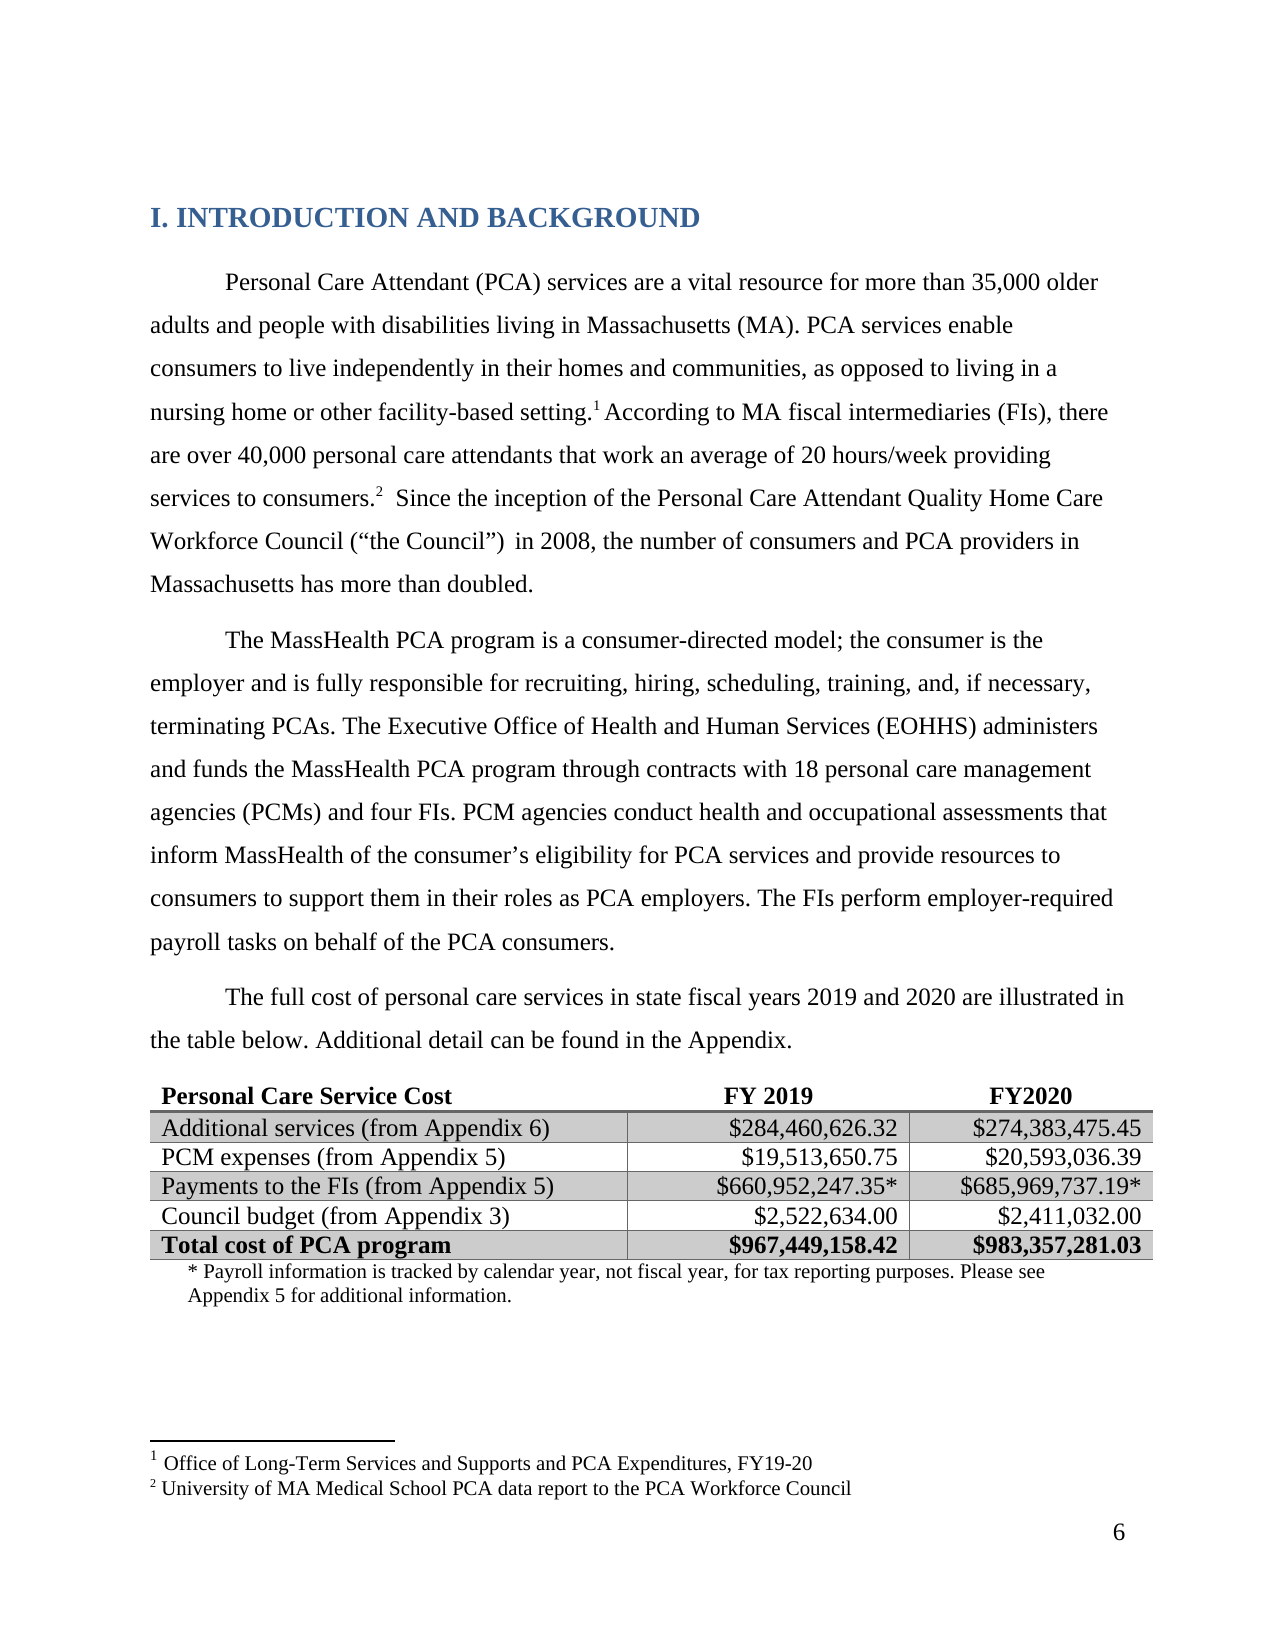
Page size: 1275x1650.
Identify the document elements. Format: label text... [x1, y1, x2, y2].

text Personal Care Attendant (PCA) services are a vital resource for more than 35,000 older adults and people with disabilities living in Massachusetts (MA). PCA services enable consumers to live independently in their homes and communities, as opposed to living in a nursing home or other facility-based setting. According to MA fiscal intermediaries (FIs), there are over 40,000 personal care attendants that work an average of 20 hours/week providing services to consumers. Since the inception of the Personal Care Attendant Quality Home Care Workforce Council (“the Council”) in 2008, the number of consumers and PCA providers in Massachusetts has more than doubled. [150, 267, 1125, 598]
table_cell Payments to the FIs (from Appendix 5) [150, 1172, 627, 1200]
table_cell $20,593,036.39 [910, 1143, 1153, 1171]
text The full cost of personal care services in state fiscal years 2019 and 2020 are illustrated in the table below. Additional detail can be found in the Appendix. [150, 982, 1125, 1054]
table_cell Total cost of PCA program [150, 1231, 627, 1259]
table_cell $660,952,247.35* [628, 1172, 909, 1200]
table_cell $983,357,281.03 [910, 1231, 1153, 1259]
subtitle I. INTRODUCTION AND BACKGROUND [150, 200, 1125, 233]
table_header FY2020 [909, 1081, 1153, 1110]
table_cell $19,513,650.75 [628, 1143, 909, 1171]
table_header FY 2019 [628, 1081, 909, 1110]
text The MassHealth PCA program is a consumer-directed model; the consumer is the employer and is fully responsible for recruiting, hiring, scheduling, training, and, if necessary, terminating PCAs. The Executive Office of Health and Human Services (EOHHS) administers and funds the MassHealth PCA program through contracts with 18 personal care management agencies (PCMs) and four FIs. PCM agencies conduct health and occupational assessments that inform MassHealth of the consumer’s eligibility for PCA services and provide resources to consumers to support them in their roles as PCA employers. The FIs perform employer-required payroll tasks on behalf of the PCA consumers. [150, 625, 1125, 955]
table_cell PCM expenses (from Appendix 5) [150, 1143, 627, 1171]
table_cell $2,411,032.00 [910, 1201, 1153, 1229]
table_cell $2,522,634.00 [628, 1201, 909, 1229]
table_cell Council budget (from Appendix 3) [150, 1201, 627, 1229]
table_header Personal Care Service Cost [150, 1081, 628, 1110]
table_cell $685,969,737.19* [910, 1172, 1153, 1200]
table_cell $284,460,626.32 [628, 1113, 909, 1142]
table_cell $274,383,475.45 [910, 1113, 1153, 1142]
table_cell $967,449,158.42 [628, 1231, 909, 1259]
text * Payroll information is tracked by calendar year, not fiscal year, for tax reporting purposes. Please see Appendix 5 for additional information. [187, 1260, 1125, 1307]
table_cell Additional services (from Appendix 6) [150, 1113, 627, 1142]
